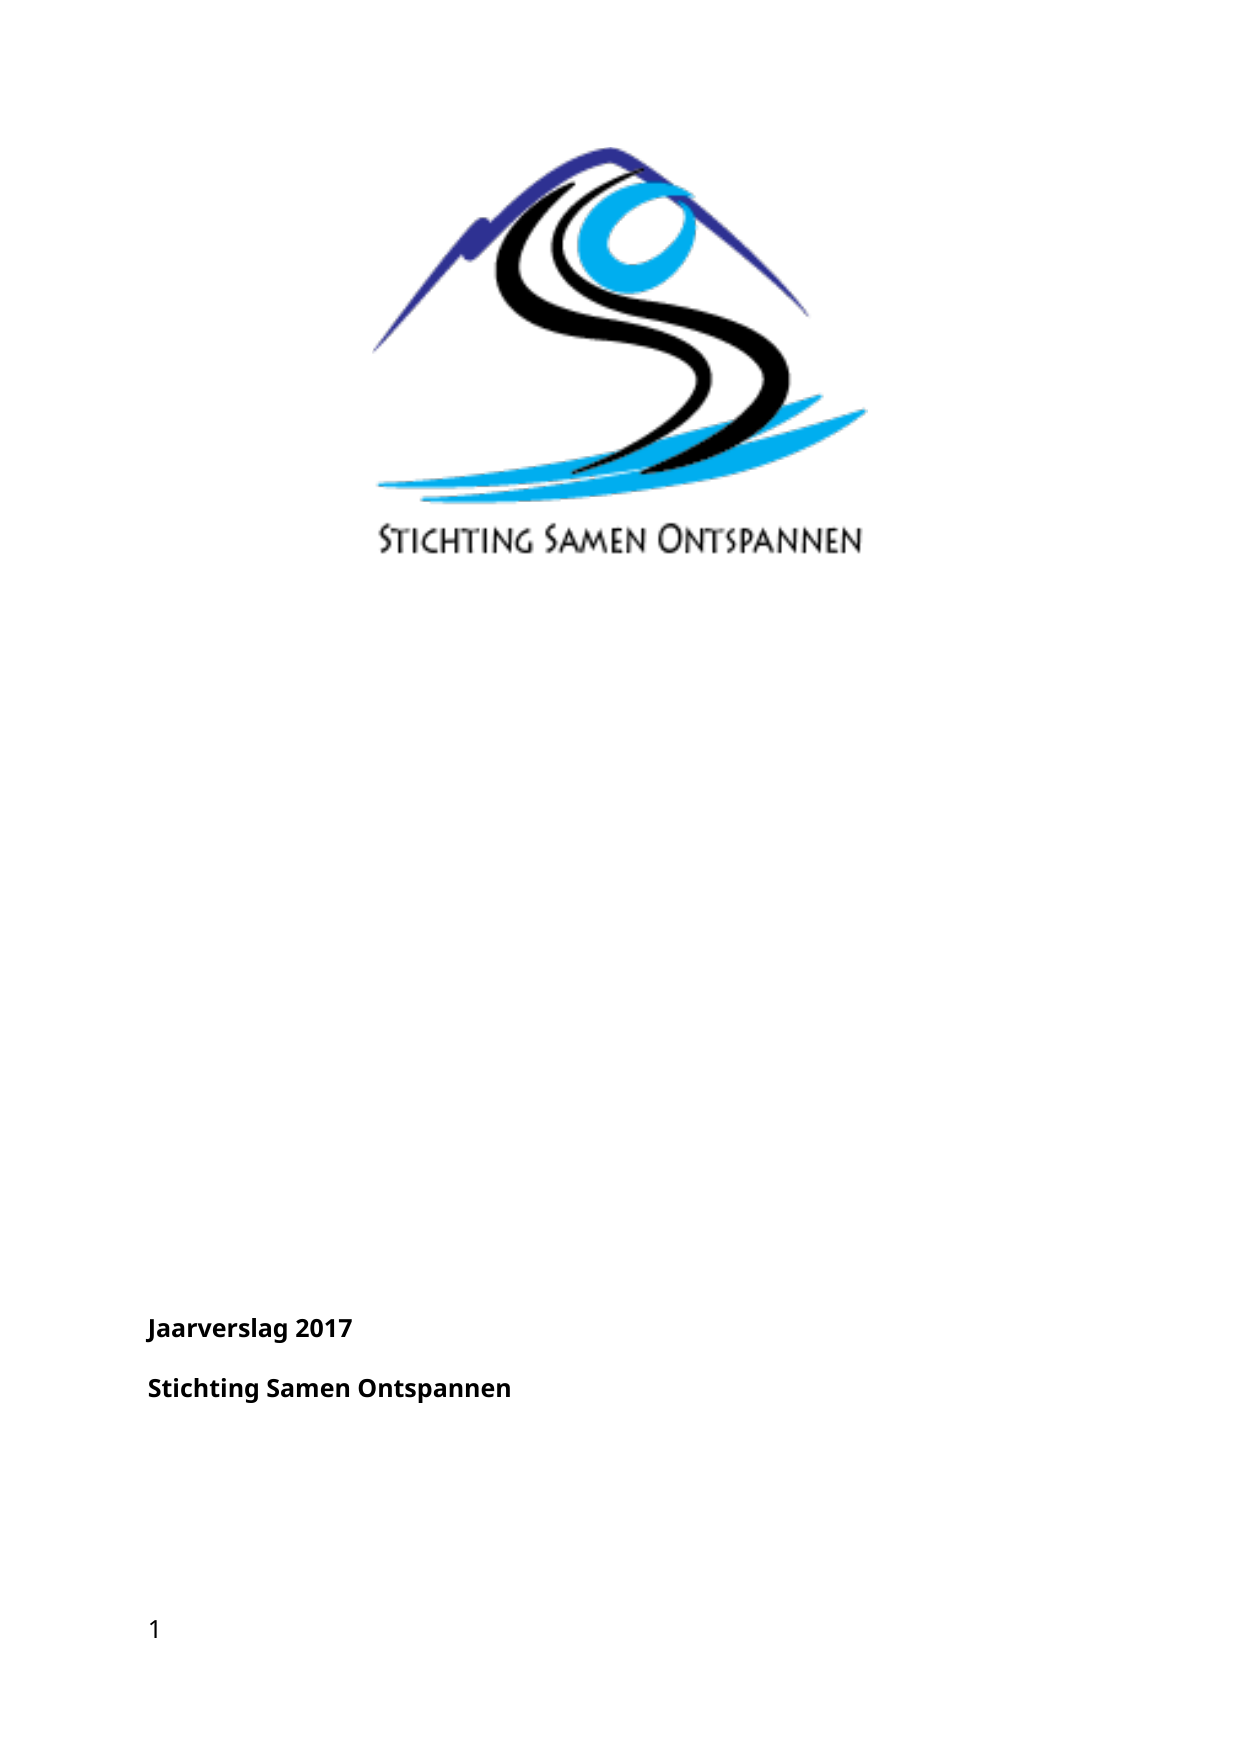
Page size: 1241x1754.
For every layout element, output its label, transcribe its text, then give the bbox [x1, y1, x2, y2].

text Stichting Samen Ontspannen [148, 1371, 1092, 1405]
picture [372, 147, 868, 566]
text Jaarverslag 2017 [148, 1311, 1092, 1345]
